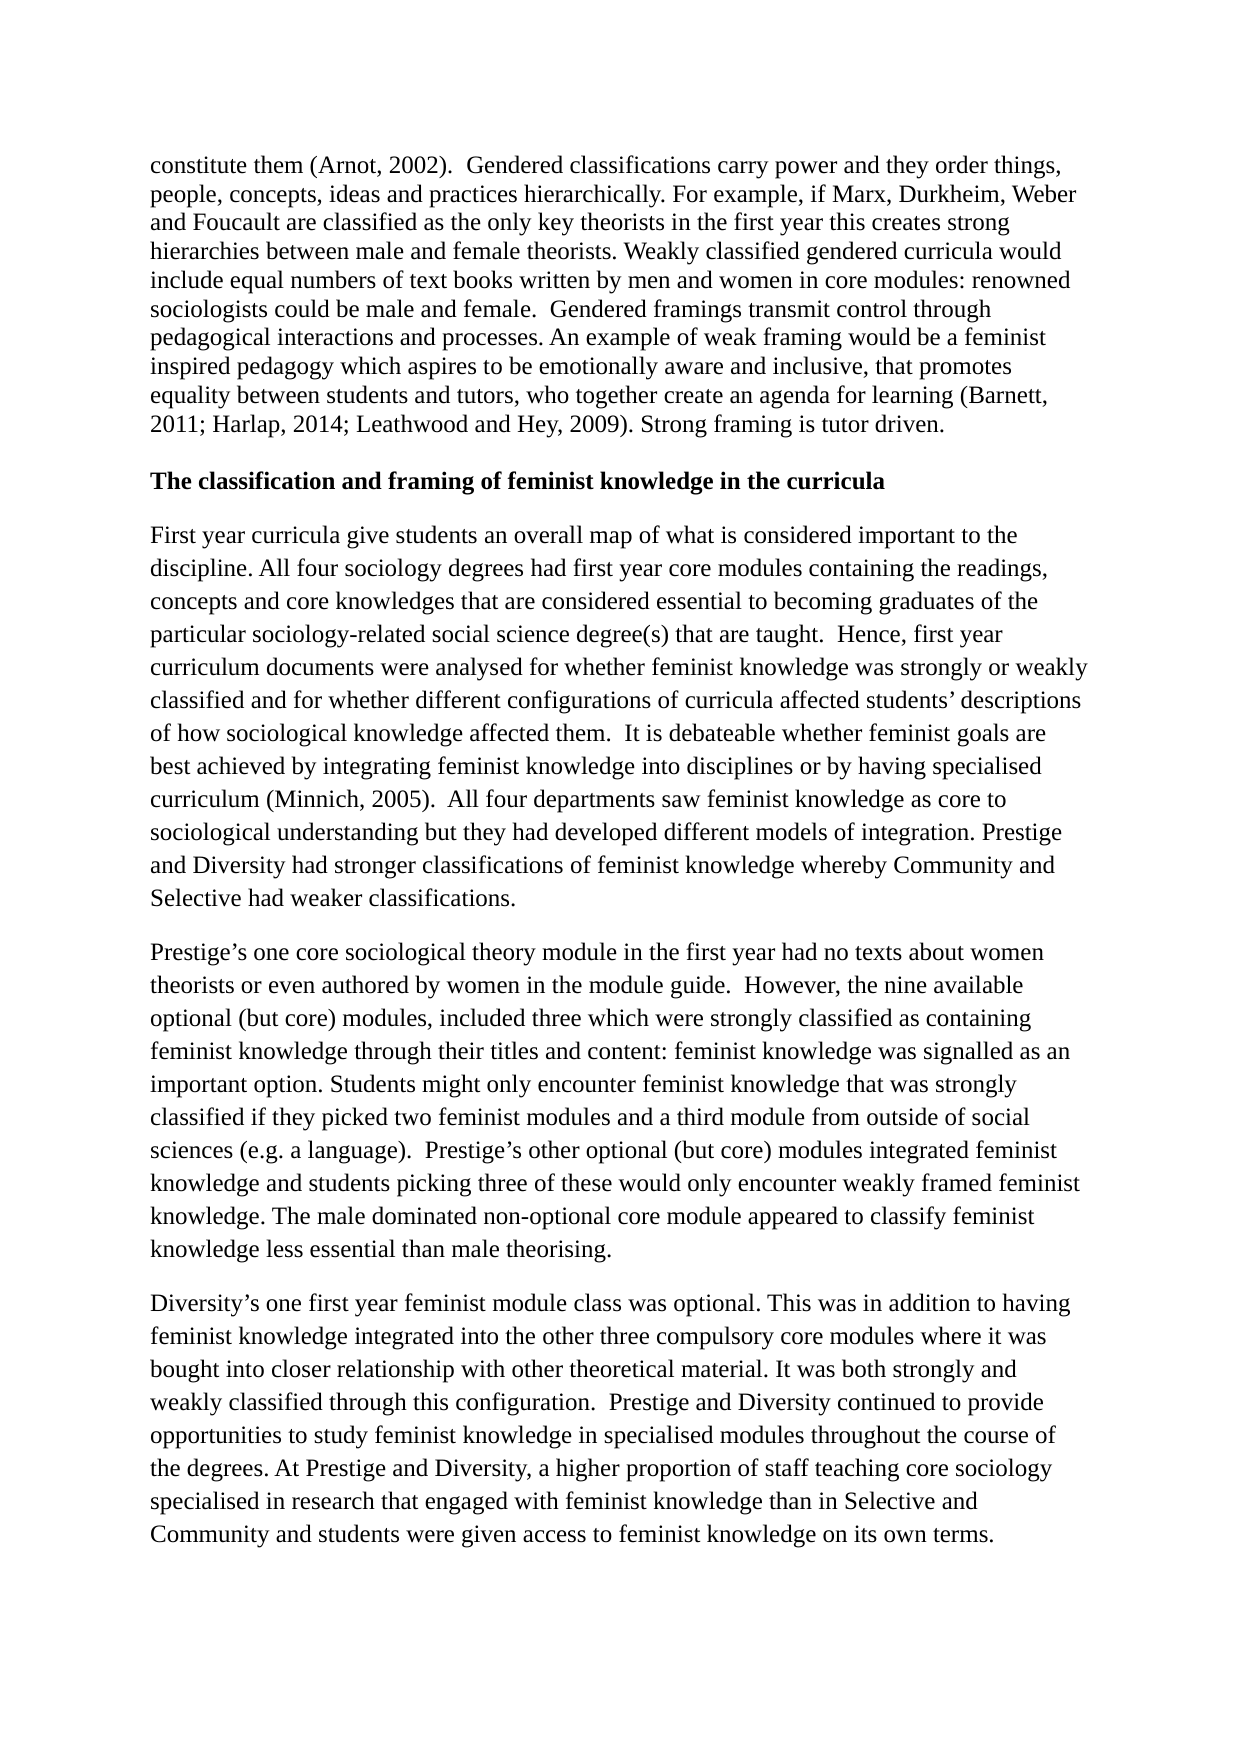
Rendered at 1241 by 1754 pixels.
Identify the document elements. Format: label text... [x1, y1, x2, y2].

text Prestige’s one core sociological theory module in the first year had no texts about women theorists or even authored by women in the module guide. However, the nine available optional (but core) modules, included three which were strongly classified as containing feminist knowledge through their titles and content: feminist knowledge was signalled as an important option. Students might only encounter feminist knowledge that was strongly classified if they picked two feminist modules and a third module from outside of social sciences (e.g. a language). Prestige’s other optional (but core) modules integrated feminist knowledge and students picking three of these would only encounter weakly framed feminist knowledge. The male dominated non-optional core module appeared to classify feminist knowledge less essential than male theorising. [150, 937, 1090, 1263]
text First year curricula give students an overall map of what is considered important to the discipline. All four sociology degrees had first year core modules containing the readings, concepts and core knowledges that are considered essential to becoming graduates of the particular sociology-related social science degree(s) that are taught. Hence, first year curriculum documents were analysed for whether feminist knowledge was strongly or weakly classified and for whether different configurations of curricula affected students’ descriptions of how sociological knowledge affected them. It is debateable whether feminist goals are best achieved by integrating feminist knowledge into disciplines or by having specialised curriculum (Minnich, 2005). All four departments saw feminist knowledge as core to sociological understanding but they had developed different models of integration. Prestige and Diversity had stronger classifications of feminist knowledge whereby Community and Selective had weaker classifications. [150, 520, 1090, 912]
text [150, 150, 1090, 437]
text The classification and framing of feminist knowledge in the curricula [150, 466, 1090, 495]
text Diversity’s one first year feminist module class was optional. This was in addition to having feminist knowledge integrated into the other three compulsory core modules where it was bought into closer relationship with other theoretical material. It was both strongly and weakly classified through this configuration. Prestige and Diversity continued to provide opportunities to study feminist knowledge in specialised modules throughout the course of the degrees. At Prestige and Diversity, a higher proportion of staff teaching core sociology specialised in research that engaged with feminist knowledge than in Selective and Community and students were given access to feminist knowledge on its own terms. [150, 1288, 1090, 1548]
